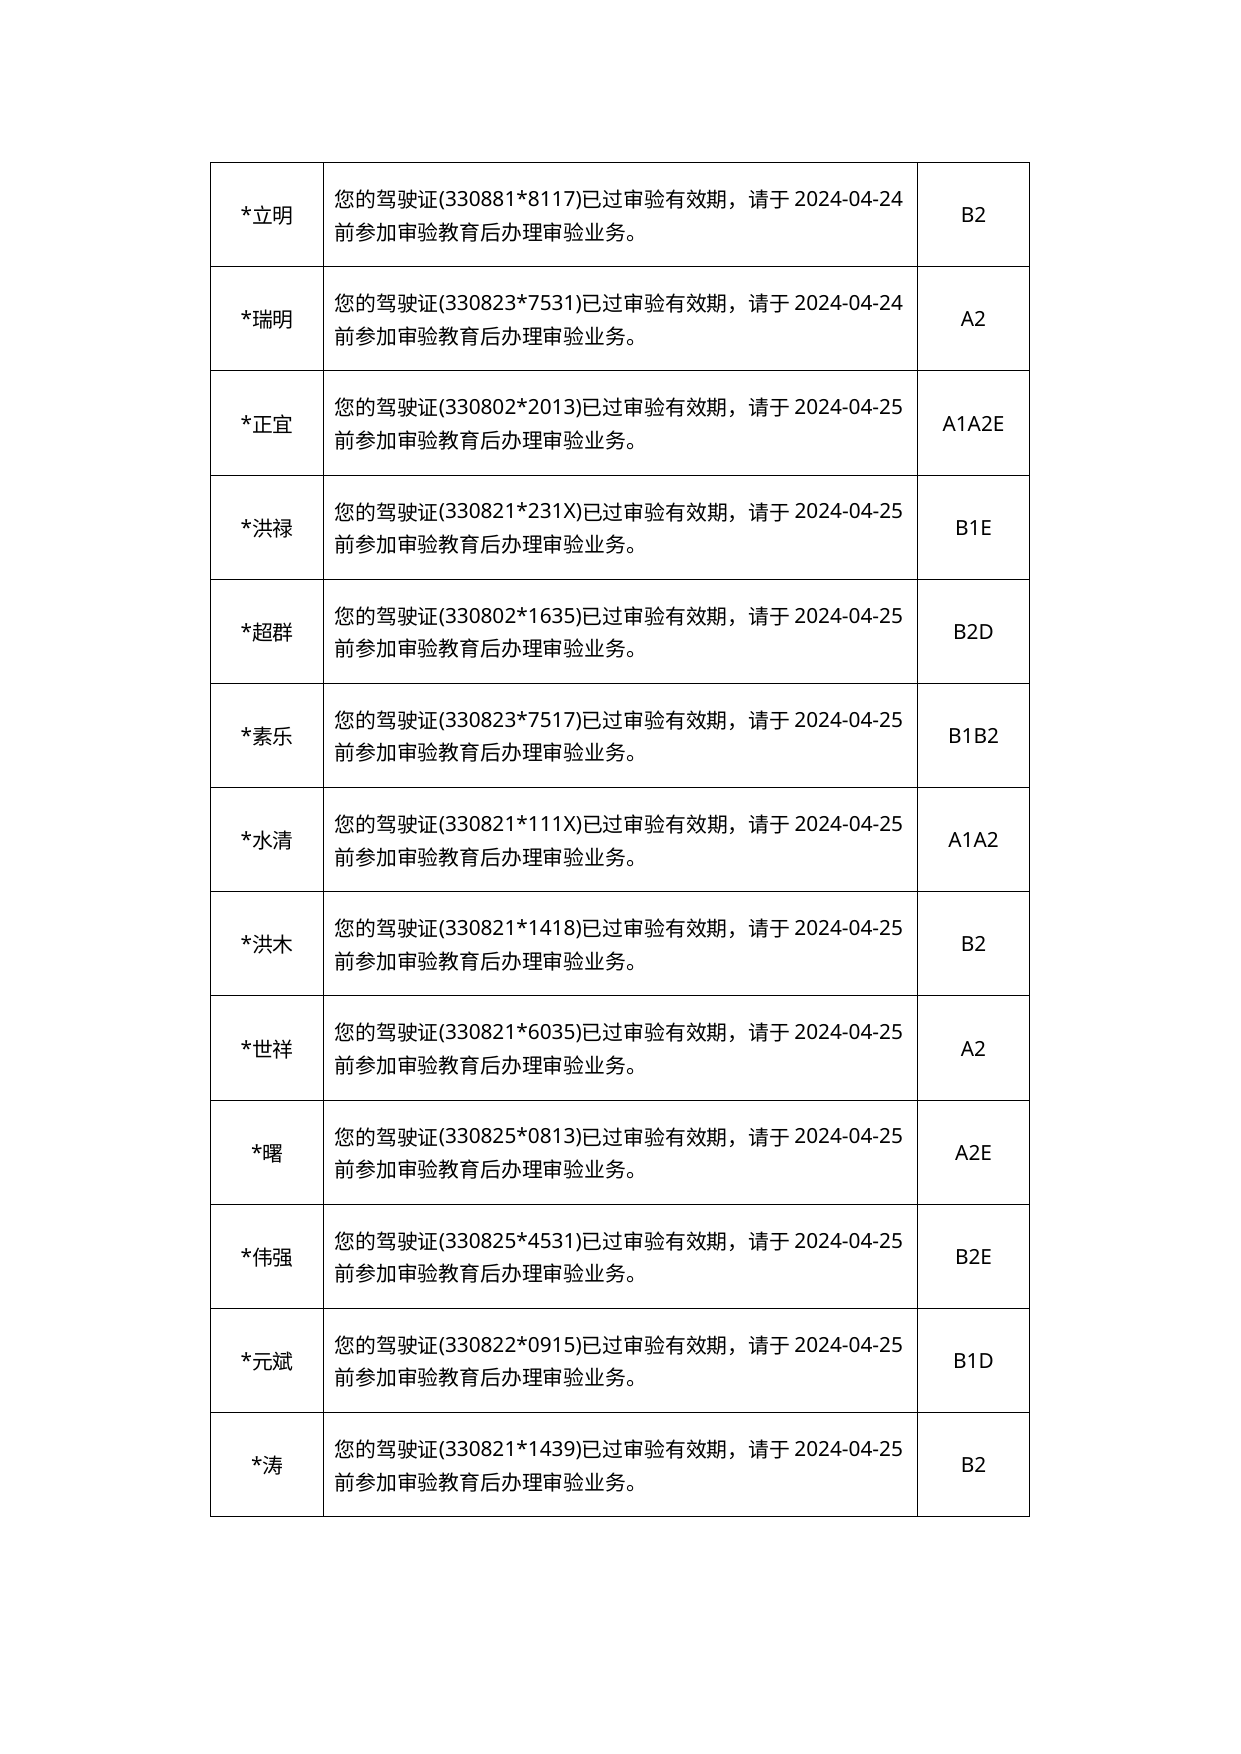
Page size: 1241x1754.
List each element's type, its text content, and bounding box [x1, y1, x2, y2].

table_cell 您的驾驶证(330822*0915)已过审验有效期，请于2024-04-25前参加审验教育后办理审验业务。 [324, 1309, 917, 1412]
table_cell *素乐 [211, 684, 323, 787]
table_cell A2E [918, 1101, 1029, 1204]
table_cell 您的驾驶证(330802*1635)已过审验有效期，请于2024-04-25前参加审验教育后办理审验业务。 [324, 580, 917, 683]
table_cell *立明 [211, 163, 323, 266]
table_cell *洪禄 [211, 476, 323, 579]
table_cell 您的驾驶证(330821*1418)已过审验有效期，请于2024-04-25前参加审验教育后办理审验业务。 [324, 892, 917, 995]
table_cell B1B2 [918, 684, 1029, 787]
table_cell *曙 [211, 1101, 323, 1204]
table_cell A1A2E [918, 371, 1029, 474]
table_cell *元斌 [211, 1309, 323, 1412]
table_cell 您的驾驶证(330821*111X)已过审验有效期，请于2024-04-25前参加审验教育后办理审验业务。 [324, 788, 917, 891]
table_cell B2E [918, 1205, 1029, 1308]
table_cell 您的驾驶证(330825*0813)已过审验有效期，请于2024-04-25前参加审验教育后办理审验业务。 [324, 1101, 917, 1204]
table_cell B2 [918, 892, 1029, 995]
table_cell 您的驾驶证(330821*1439)已过审验有效期，请于2024-04-25前参加审验教育后办理审验业务。 [324, 1413, 917, 1516]
table_cell B2D [918, 580, 1029, 683]
table_cell A2 [918, 267, 1029, 370]
table_cell 您的驾驶证(330802*2013)已过审验有效期，请于2024-04-25前参加审验教育后办理审验业务。 [324, 371, 917, 474]
table_cell B2 [918, 1413, 1029, 1516]
table_cell *水清 [211, 788, 323, 891]
table_cell B1E [918, 476, 1029, 579]
table_cell *世祥 [211, 996, 323, 1099]
table_cell A1A2 [918, 788, 1029, 891]
table_cell *瑞明 [211, 267, 323, 370]
table_cell *伟强 [211, 1205, 323, 1308]
table_cell *超群 [211, 580, 323, 683]
table_cell B2 [918, 163, 1029, 266]
table_cell 您的驾驶证(330825*4531)已过审验有效期，请于2024-04-25前参加审验教育后办理审验业务。 [324, 1205, 917, 1308]
table_cell B1D [918, 1309, 1029, 1412]
table_cell 您的驾驶证(330821*6035)已过审验有效期，请于2024-04-25前参加审验教育后办理审验业务。 [324, 996, 917, 1099]
table_cell *涛 [211, 1413, 323, 1516]
table_cell 您的驾驶证(330823*7517)已过审验有效期，请于2024-04-25前参加审验教育后办理审验业务。 [324, 684, 917, 787]
table_cell *正宜 [211, 371, 323, 474]
table_cell 您的驾驶证(330881*8117)已过审验有效期，请于2024-04-24前参加审验教育后办理审验业务。 [324, 163, 917, 266]
table_cell A2 [918, 996, 1029, 1099]
table_cell *洪木 [211, 892, 323, 995]
table_cell 您的驾驶证(330821*231X)已过审验有效期，请于2024-04-25前参加审验教育后办理审验业务。 [324, 476, 917, 579]
table_cell 您的驾驶证(330823*7531)已过审验有效期，请于2024-04-24前参加审验教育后办理审验业务。 [324, 267, 917, 370]
